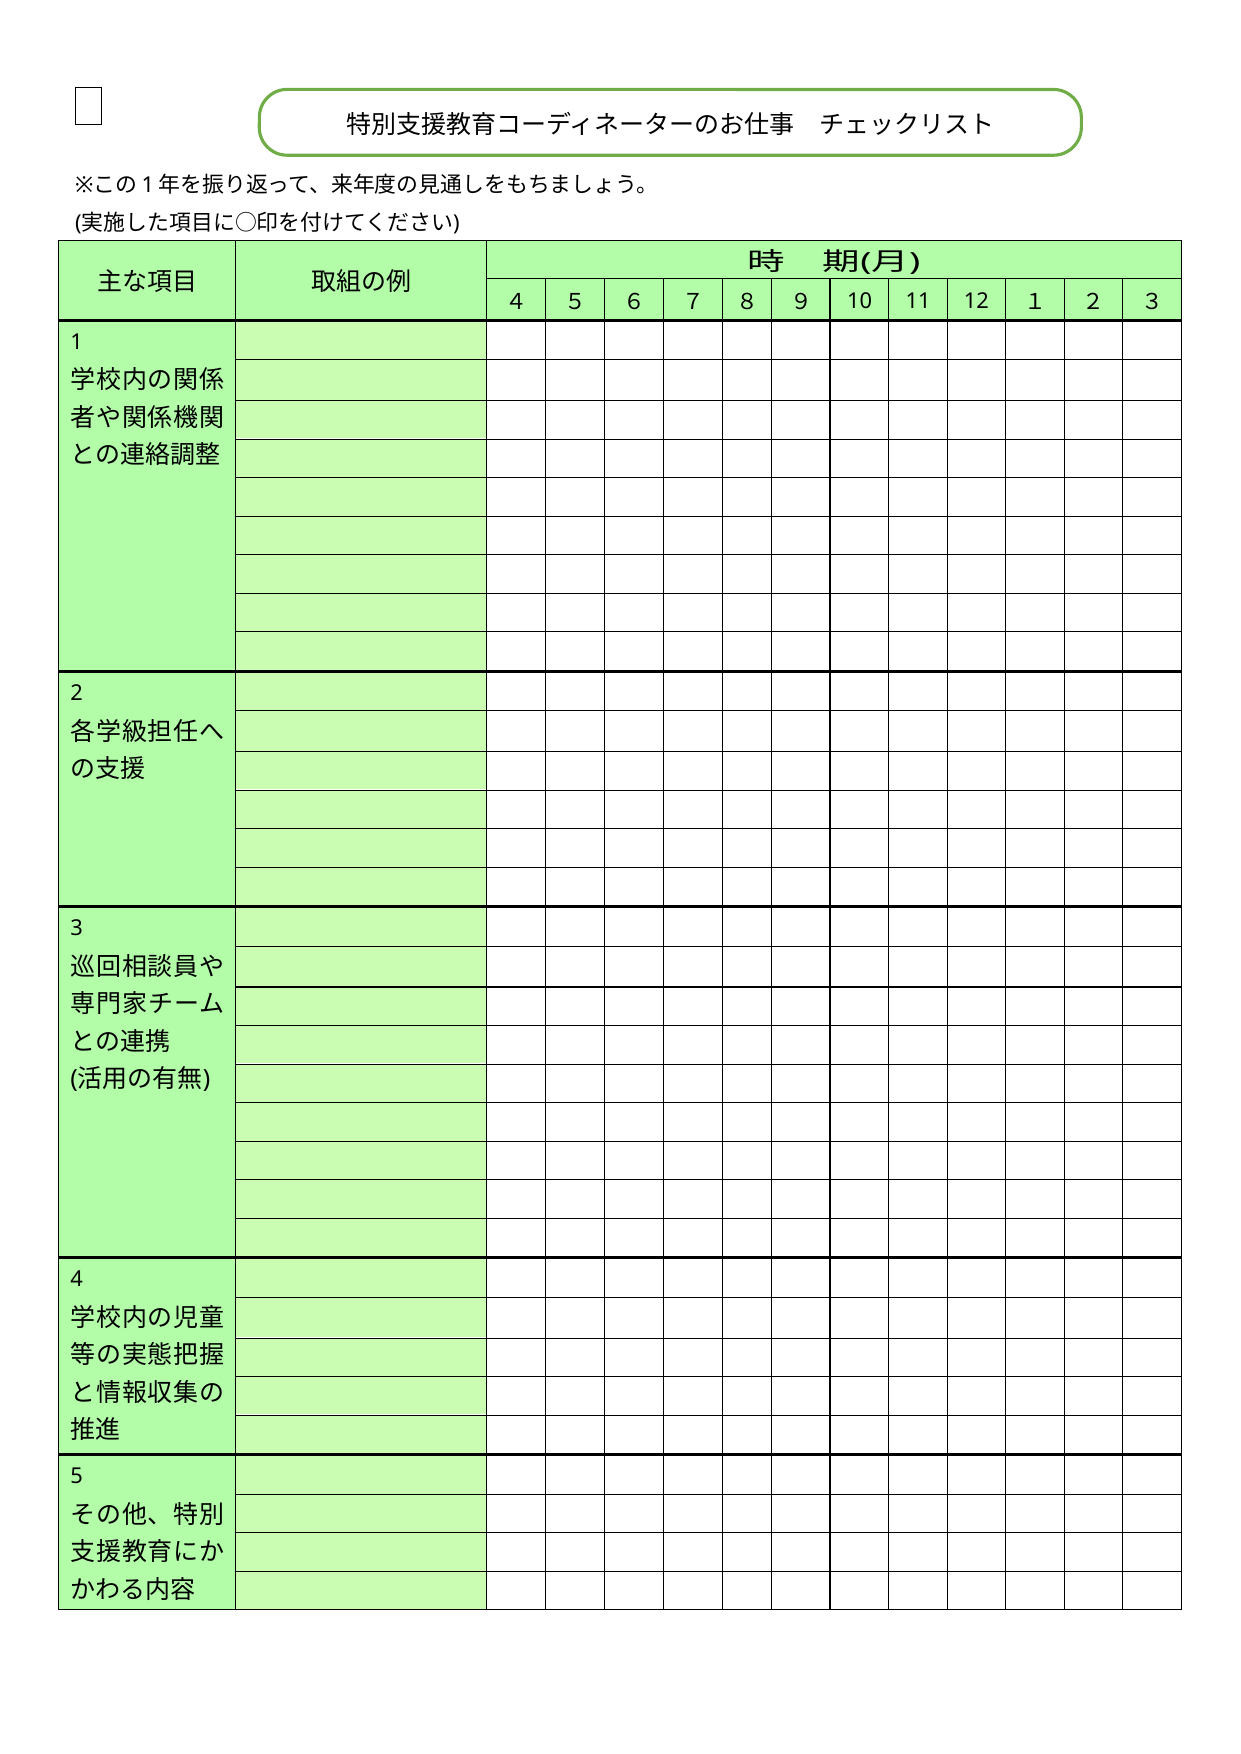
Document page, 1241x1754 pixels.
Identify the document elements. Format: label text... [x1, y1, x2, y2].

table_cell [723, 478, 771, 516]
table_cell [1123, 360, 1181, 400]
table_cell [1006, 791, 1064, 828]
table_cell [772, 440, 829, 477]
table_cell [487, 908, 545, 946]
table_cell [546, 1495, 604, 1532]
table_cell [772, 1339, 829, 1376]
table_cell [948, 673, 1005, 710]
table_cell [236, 1377, 486, 1414]
table_cell [546, 1026, 604, 1063]
table_cell [889, 360, 947, 400]
table_cell [889, 947, 947, 986]
table_cell [546, 440, 604, 477]
table_cell [1006, 711, 1064, 751]
table_cell [772, 401, 829, 438]
table_cell [605, 322, 663, 359]
table_cell [664, 1533, 722, 1571]
table_cell [546, 517, 604, 554]
table_cell [772, 1219, 829, 1256]
table_cell [1006, 1377, 1064, 1414]
table_cell [546, 947, 604, 986]
table_cell [1123, 517, 1181, 554]
table_cell [1123, 632, 1181, 670]
table_cell [487, 517, 545, 554]
table_cell [487, 1416, 545, 1453]
table_cell [723, 752, 771, 789]
table_cell [1065, 1180, 1122, 1218]
table_cell 10 [831, 279, 888, 319]
table_cell [605, 517, 663, 554]
table_cell [664, 791, 722, 828]
table_cell [948, 632, 1005, 670]
table_cell [605, 594, 663, 631]
table_cell [236, 711, 486, 751]
table_cell [831, 752, 888, 789]
table_cell [487, 752, 545, 789]
table_cell [831, 401, 888, 438]
table_cell [1123, 478, 1181, 516]
table_cell [664, 1142, 722, 1179]
table_cell ９ [772, 279, 829, 319]
table_cell [236, 360, 486, 400]
table_cell [605, 711, 663, 751]
table_cell [1006, 1259, 1064, 1297]
table_cell [1006, 360, 1064, 400]
table_cell [831, 1026, 888, 1063]
table_cell [546, 1377, 604, 1414]
table_cell ６ [605, 279, 663, 319]
table_cell [831, 1572, 888, 1609]
table_cell [772, 555, 829, 593]
table_cell [236, 401, 486, 438]
table_cell [664, 322, 722, 359]
table_cell [1065, 752, 1122, 789]
table_cell [889, 322, 947, 359]
table_cell [831, 594, 888, 631]
table_cell [1123, 752, 1181, 789]
table_cell [236, 1219, 486, 1256]
table_cell [1006, 1495, 1064, 1532]
table_cell [772, 360, 829, 400]
table_cell [948, 1298, 1005, 1337]
table_cell [546, 908, 604, 946]
table_cell [948, 1339, 1005, 1376]
table_cell [831, 1495, 888, 1532]
table_cell [889, 988, 947, 1025]
table_cell [772, 594, 829, 631]
table_cell [831, 1219, 888, 1256]
table_cell [1006, 401, 1064, 438]
table_cell [723, 360, 771, 400]
table_cell [723, 947, 771, 986]
table_cell [889, 594, 947, 631]
table_cell [546, 478, 604, 516]
table_cell [236, 1456, 486, 1494]
table_cell [1006, 988, 1064, 1025]
table_cell [546, 711, 604, 751]
table_cell [487, 360, 545, 400]
table_cell [948, 908, 1005, 946]
table_cell [723, 868, 771, 905]
table_cell [1065, 1103, 1122, 1141]
table_cell [1065, 517, 1122, 554]
table_cell [831, 711, 888, 751]
table_cell [664, 1180, 722, 1218]
table_cell [889, 1456, 947, 1494]
table_cell [1065, 1416, 1122, 1453]
table_cell [948, 791, 1005, 828]
table_cell [831, 360, 888, 400]
table_cell [236, 1416, 486, 1453]
table_cell [1006, 868, 1064, 905]
table_cell [889, 711, 947, 751]
table_cell [948, 752, 1005, 789]
table_cell [605, 868, 663, 905]
table_cell [487, 947, 545, 986]
table_cell [772, 1065, 829, 1102]
table_cell [948, 1180, 1005, 1218]
table_cell [605, 1339, 663, 1376]
table_cell [723, 1298, 771, 1337]
table_cell [723, 517, 771, 554]
table_cell [831, 1103, 888, 1141]
table_cell [772, 1103, 829, 1141]
table_cell [831, 791, 888, 828]
table_cell [948, 1103, 1005, 1141]
table_cell [1065, 711, 1122, 751]
table_cell [1065, 322, 1122, 359]
table_cell [236, 1026, 486, 1063]
table_cell [948, 1533, 1005, 1571]
table_cell [889, 1142, 947, 1179]
table_cell [1123, 1533, 1181, 1571]
table_cell [605, 1065, 663, 1102]
table_cell [664, 752, 722, 789]
table_cell [723, 1103, 771, 1141]
table_cell [487, 1339, 545, 1376]
table_cell [236, 1298, 486, 1337]
table_cell [236, 632, 486, 670]
table_cell [831, 1377, 888, 1414]
table_cell [546, 1103, 604, 1141]
table_cell [1123, 711, 1181, 751]
table_cell [664, 1456, 722, 1494]
table_cell [1123, 1495, 1181, 1532]
table_cell [605, 752, 663, 789]
table_cell [723, 1339, 771, 1376]
table_cell [723, 1026, 771, 1063]
table_cell [1006, 1572, 1064, 1609]
table_cell [236, 517, 486, 554]
table_cell [772, 1495, 829, 1532]
table_cell [487, 1026, 545, 1063]
table_header 主な項目 [59, 241, 235, 319]
table_cell [772, 1416, 829, 1453]
table_cell ４ [487, 279, 545, 319]
table_cell [889, 908, 947, 946]
table_cell [1065, 1533, 1122, 1571]
table_cell [772, 947, 829, 986]
table_cell [889, 1377, 947, 1414]
table_cell [831, 322, 888, 359]
table_cell [1123, 829, 1181, 867]
table_cell [1065, 829, 1122, 867]
table_cell [546, 1572, 604, 1609]
table_cell [831, 868, 888, 905]
table_cell [1065, 401, 1122, 438]
table_cell [664, 1416, 722, 1453]
table_cell [772, 1377, 829, 1414]
table_cell [772, 1298, 829, 1337]
table_cell [236, 868, 486, 905]
table_cell [236, 1180, 486, 1218]
table_cell [605, 988, 663, 1025]
table_cell [664, 360, 722, 400]
table_cell [1065, 673, 1122, 710]
table_cell [487, 791, 545, 828]
table_cell [723, 1456, 771, 1494]
table_cell [1006, 752, 1064, 789]
table_cell [487, 1533, 545, 1571]
table_cell [1123, 947, 1181, 986]
table_cell [723, 594, 771, 631]
table_cell ７ [664, 279, 722, 319]
table_cell [1065, 1298, 1122, 1337]
table_cell [948, 1416, 1005, 1453]
table_cell [664, 632, 722, 670]
table_cell [948, 1026, 1005, 1063]
table_cell [1006, 1339, 1064, 1376]
table_cell [487, 1142, 545, 1179]
table_cell [664, 555, 722, 593]
table_cell [546, 1259, 604, 1297]
table_cell [772, 517, 829, 554]
table_cell [546, 988, 604, 1025]
table_cell [236, 478, 486, 516]
table_cell [1123, 594, 1181, 631]
table_cell [546, 791, 604, 828]
table_cell [723, 1142, 771, 1179]
table_cell [948, 868, 1005, 905]
table_cell [236, 752, 486, 789]
table_cell [772, 908, 829, 946]
table_cell [487, 711, 545, 751]
table_cell 1 学校内の関係者や関係機関との連絡調整 [59, 322, 235, 670]
table_cell [772, 632, 829, 670]
table_cell [664, 1259, 722, 1297]
table_cell [772, 988, 829, 1025]
table_cell [948, 1572, 1005, 1609]
table_cell [664, 1339, 722, 1376]
table_cell [1123, 673, 1181, 710]
table_cell 4 学校内の児童等の実態把握と情報収集の推進 [59, 1259, 235, 1453]
table_cell [1123, 1377, 1181, 1414]
table_cell [546, 868, 604, 905]
table_cell １ [1006, 279, 1064, 319]
table_cell [487, 322, 545, 359]
table_cell [605, 360, 663, 400]
table_cell [948, 711, 1005, 751]
table_cell [889, 555, 947, 593]
table_cell [487, 401, 545, 438]
table_cell [831, 988, 888, 1025]
table_cell [605, 555, 663, 593]
table_cell [546, 555, 604, 593]
table_cell [605, 1572, 663, 1609]
table_cell [1006, 322, 1064, 359]
table_cell [1065, 1259, 1122, 1297]
table_cell [889, 791, 947, 828]
table_cell [889, 1065, 947, 1102]
table_cell [1123, 1103, 1181, 1141]
table_cell [831, 1456, 888, 1494]
table_cell [889, 752, 947, 789]
table_cell [605, 1103, 663, 1141]
table_cell [1123, 440, 1181, 477]
table_cell [772, 673, 829, 710]
table_cell [546, 401, 604, 438]
table_cell [1006, 908, 1064, 946]
table_cell [889, 1572, 947, 1609]
table_cell [236, 1065, 486, 1102]
table_cell [889, 1219, 947, 1256]
table_cell [487, 868, 545, 905]
table_cell [664, 1103, 722, 1141]
table_cell [831, 1065, 888, 1102]
table_cell [772, 1026, 829, 1063]
table_cell [236, 1103, 486, 1141]
table_cell [487, 829, 545, 867]
table_cell [1065, 1065, 1122, 1102]
table_cell [1006, 1065, 1064, 1102]
table_cell [487, 1298, 545, 1337]
table_cell [605, 440, 663, 477]
table_cell [948, 1259, 1005, 1297]
table_cell [1065, 555, 1122, 593]
table_cell [1006, 1298, 1064, 1337]
table_cell [831, 1339, 888, 1376]
table_cell [1006, 1416, 1064, 1453]
text ※この1年を振り返って、来年度の見通しをもちましょう。 [75, 164, 1165, 202]
table_cell [723, 555, 771, 593]
table_cell [487, 632, 545, 670]
table_cell [1065, 1456, 1122, 1494]
table_cell [948, 322, 1005, 359]
table_cell [605, 1416, 663, 1453]
table_cell [889, 829, 947, 867]
table_cell [664, 401, 722, 438]
table_cell [487, 1456, 545, 1494]
table_cell [546, 1339, 604, 1376]
table_cell [546, 1142, 604, 1179]
table_cell [236, 322, 486, 359]
table_cell [1123, 401, 1181, 438]
table_cell ２ [1065, 279, 1122, 319]
table_cell [1006, 1456, 1064, 1494]
table_cell [889, 517, 947, 554]
table_cell 3 巡回相談員や専門家チームとの連携 (活用の有無) [59, 908, 235, 1256]
table_cell [1006, 673, 1064, 710]
table_cell ５ [546, 279, 604, 319]
table_cell [1123, 322, 1181, 359]
table_cell 11 [889, 279, 947, 319]
table_cell [487, 555, 545, 593]
table_cell [664, 829, 722, 867]
table_cell [772, 322, 829, 359]
table_cell [1006, 829, 1064, 867]
table_cell [1065, 868, 1122, 905]
table_cell [1006, 517, 1064, 554]
table_cell [664, 1495, 722, 1532]
table_cell [546, 1065, 604, 1102]
table_cell [1006, 1103, 1064, 1141]
table_cell 5 その他、特別支援教育にかかわる内容 [59, 1456, 235, 1609]
table_cell [948, 478, 1005, 516]
table_cell [605, 1298, 663, 1337]
table_cell [1006, 947, 1064, 986]
table_cell [772, 1259, 829, 1297]
table_cell [236, 555, 486, 593]
table_cell [236, 947, 486, 986]
table_cell [948, 1495, 1005, 1532]
table_cell [772, 791, 829, 828]
table_cell [664, 1298, 722, 1337]
table_cell [723, 673, 771, 710]
table_cell 2 各学級担任への支援 [59, 673, 235, 905]
table_cell [1006, 1142, 1064, 1179]
table_cell [831, 632, 888, 670]
table_cell [723, 711, 771, 751]
table_cell [664, 711, 722, 751]
table_cell [831, 1142, 888, 1179]
table_cell [1006, 478, 1064, 516]
table_cell [1006, 594, 1064, 631]
table_cell [664, 478, 722, 516]
table_cell [487, 1219, 545, 1256]
table_cell [236, 1495, 486, 1532]
table_cell [605, 1142, 663, 1179]
table_cell [948, 1456, 1005, 1494]
table_cell [889, 1339, 947, 1376]
table_cell [772, 868, 829, 905]
table_cell [1065, 478, 1122, 516]
table_cell [605, 947, 663, 986]
table_cell [487, 1180, 545, 1218]
table_cell [236, 440, 486, 477]
table_cell [831, 947, 888, 986]
table_cell [948, 1142, 1005, 1179]
table_cell [772, 1533, 829, 1571]
table_cell [1006, 632, 1064, 670]
table_cell [772, 752, 829, 789]
table_cell [1006, 1533, 1064, 1571]
table_cell [1065, 1142, 1122, 1179]
table_cell [889, 868, 947, 905]
table_cell [664, 908, 722, 946]
table_cell [1123, 555, 1181, 593]
table_cell [546, 1298, 604, 1337]
table_cell [487, 1103, 545, 1141]
table_cell [948, 829, 1005, 867]
table_cell [1123, 1456, 1181, 1494]
table_cell [889, 478, 947, 516]
table_cell [772, 711, 829, 751]
table_cell [664, 1377, 722, 1414]
table_cell [889, 1103, 947, 1141]
table_cell [1123, 1259, 1181, 1297]
table_cell [487, 1065, 545, 1102]
table_cell [948, 594, 1005, 631]
table_cell [831, 1416, 888, 1453]
table_cell [487, 1495, 545, 1532]
table_cell [605, 478, 663, 516]
table_cell [723, 322, 771, 359]
table_cell [948, 555, 1005, 593]
table_cell [236, 829, 486, 867]
table_cell [1123, 1219, 1181, 1256]
table_cell [664, 673, 722, 710]
table_cell [1006, 1219, 1064, 1256]
table_cell [605, 1180, 663, 1218]
table_cell [236, 1259, 486, 1297]
table_cell [1065, 988, 1122, 1025]
table_cell [546, 360, 604, 400]
table_cell [664, 988, 722, 1025]
table_cell [831, 517, 888, 554]
table_cell [546, 1180, 604, 1218]
table_cell [723, 829, 771, 867]
table_cell [723, 1533, 771, 1571]
table_cell [1065, 440, 1122, 477]
table_cell [948, 1219, 1005, 1256]
table_cell [664, 1219, 722, 1256]
table_cell [948, 440, 1005, 477]
table_cell [487, 1259, 545, 1297]
table_cell [605, 673, 663, 710]
table_cell [889, 1495, 947, 1532]
table_cell [487, 988, 545, 1025]
table_cell [605, 1533, 663, 1571]
table_cell [1065, 1339, 1122, 1376]
table_cell [546, 322, 604, 359]
table_cell [772, 1572, 829, 1609]
table_cell [664, 1065, 722, 1102]
table_cell ８ [723, 279, 771, 319]
table_cell [664, 1572, 722, 1609]
table_cell [889, 1259, 947, 1297]
table_cell [723, 791, 771, 828]
table_cell [1006, 555, 1064, 593]
table_cell [1065, 1572, 1122, 1609]
table_cell [546, 673, 604, 710]
table_cell [605, 791, 663, 828]
table_cell [723, 1572, 771, 1609]
table_cell [236, 791, 486, 828]
table_cell [772, 1180, 829, 1218]
table_cell [605, 1259, 663, 1297]
table_cell [664, 594, 722, 631]
table_cell [948, 988, 1005, 1025]
table_cell [831, 829, 888, 867]
table_cell [1006, 1180, 1064, 1218]
table_cell [236, 594, 486, 631]
table_cell [605, 1026, 663, 1063]
table_cell [772, 478, 829, 516]
table_cell [236, 1533, 486, 1571]
table_cell [889, 1416, 947, 1453]
table_cell [605, 632, 663, 670]
table_cell [605, 1495, 663, 1532]
table_cell [546, 752, 604, 789]
table_cell [487, 673, 545, 710]
table_cell [1065, 1026, 1122, 1063]
table_cell [1123, 791, 1181, 828]
table_cell [889, 1533, 947, 1571]
table_cell [889, 1026, 947, 1063]
table_cell [1065, 908, 1122, 946]
table_cell [889, 632, 947, 670]
table_cell [831, 478, 888, 516]
table_header 時 期(月) [487, 241, 1181, 278]
table_cell [546, 1533, 604, 1571]
table_cell [948, 1065, 1005, 1102]
table_cell [664, 947, 722, 986]
table_cell [723, 1065, 771, 1102]
table_cell [948, 401, 1005, 438]
table_cell [723, 988, 771, 1025]
table_cell [1065, 1219, 1122, 1256]
table_cell [948, 1377, 1005, 1414]
table_cell [487, 478, 545, 516]
table_cell [1123, 1142, 1181, 1179]
table_cell [831, 1298, 888, 1337]
table_cell [605, 829, 663, 867]
table_cell [1065, 632, 1122, 670]
table_cell [772, 829, 829, 867]
table_cell [664, 1026, 722, 1063]
table_cell [546, 829, 604, 867]
table_cell [889, 401, 947, 438]
table_cell [487, 1377, 545, 1414]
table_cell [1065, 1377, 1122, 1414]
table_cell [664, 517, 722, 554]
table_cell [772, 1142, 829, 1179]
table_cell [236, 673, 486, 710]
table_cell [236, 1142, 486, 1179]
table_cell [1065, 1495, 1122, 1532]
table_cell [1123, 1180, 1181, 1218]
table_cell [723, 1219, 771, 1256]
table_cell [889, 440, 947, 477]
table_cell [236, 908, 486, 946]
table_cell [546, 1456, 604, 1494]
table_cell [1065, 594, 1122, 631]
table_cell [723, 1416, 771, 1453]
table_cell [236, 988, 486, 1025]
table_cell [831, 1259, 888, 1297]
table_cell [605, 401, 663, 438]
table_cell 12 [948, 279, 1005, 319]
table_cell [1123, 1416, 1181, 1453]
table_cell [831, 440, 888, 477]
table_header 取組の例 [236, 241, 486, 319]
table_cell [831, 908, 888, 946]
table_cell [1006, 440, 1064, 477]
table_cell [546, 1416, 604, 1453]
table_cell [723, 632, 771, 670]
table_cell [831, 673, 888, 710]
text (実施した項目に○印を付けてください) [75, 202, 1165, 239]
table_cell [723, 440, 771, 477]
table_cell [831, 555, 888, 593]
table_cell [605, 908, 663, 946]
table_cell [723, 908, 771, 946]
table_cell [1123, 1026, 1181, 1063]
table_cell [236, 1572, 486, 1609]
table_cell [948, 947, 1005, 986]
table_cell [605, 1377, 663, 1414]
table_cell [546, 1219, 604, 1256]
table_cell [1123, 1339, 1181, 1376]
table_cell [546, 594, 604, 631]
table_cell [1123, 988, 1181, 1025]
table_cell [831, 1533, 888, 1571]
table_cell [664, 440, 722, 477]
table_cell [546, 632, 604, 670]
table_cell [948, 360, 1005, 400]
table_cell [1123, 868, 1181, 905]
table_cell [1123, 1572, 1181, 1609]
table_cell [605, 1456, 663, 1494]
table_cell [1006, 1026, 1064, 1063]
table_cell [1065, 947, 1122, 986]
table_cell [487, 1572, 545, 1609]
table_cell [1123, 1298, 1181, 1337]
table_cell [948, 517, 1005, 554]
table_cell [723, 1259, 771, 1297]
table_cell [723, 1180, 771, 1218]
table_cell [236, 1339, 486, 1376]
table_cell [831, 1180, 888, 1218]
table_cell [1065, 791, 1122, 828]
table_cell [1065, 360, 1122, 400]
table_cell [889, 1180, 947, 1218]
table_cell [772, 1456, 829, 1494]
table_cell [1123, 908, 1181, 946]
table_cell [487, 440, 545, 477]
table_cell [664, 868, 722, 905]
table_cell [1123, 1065, 1181, 1102]
table_cell [605, 1219, 663, 1256]
table_cell [723, 401, 771, 438]
table_cell [723, 1495, 771, 1532]
table_cell [889, 1298, 947, 1337]
table_cell ３ [1123, 279, 1181, 319]
table_cell [723, 1377, 771, 1414]
table_cell [487, 594, 545, 631]
table_cell [889, 673, 947, 710]
